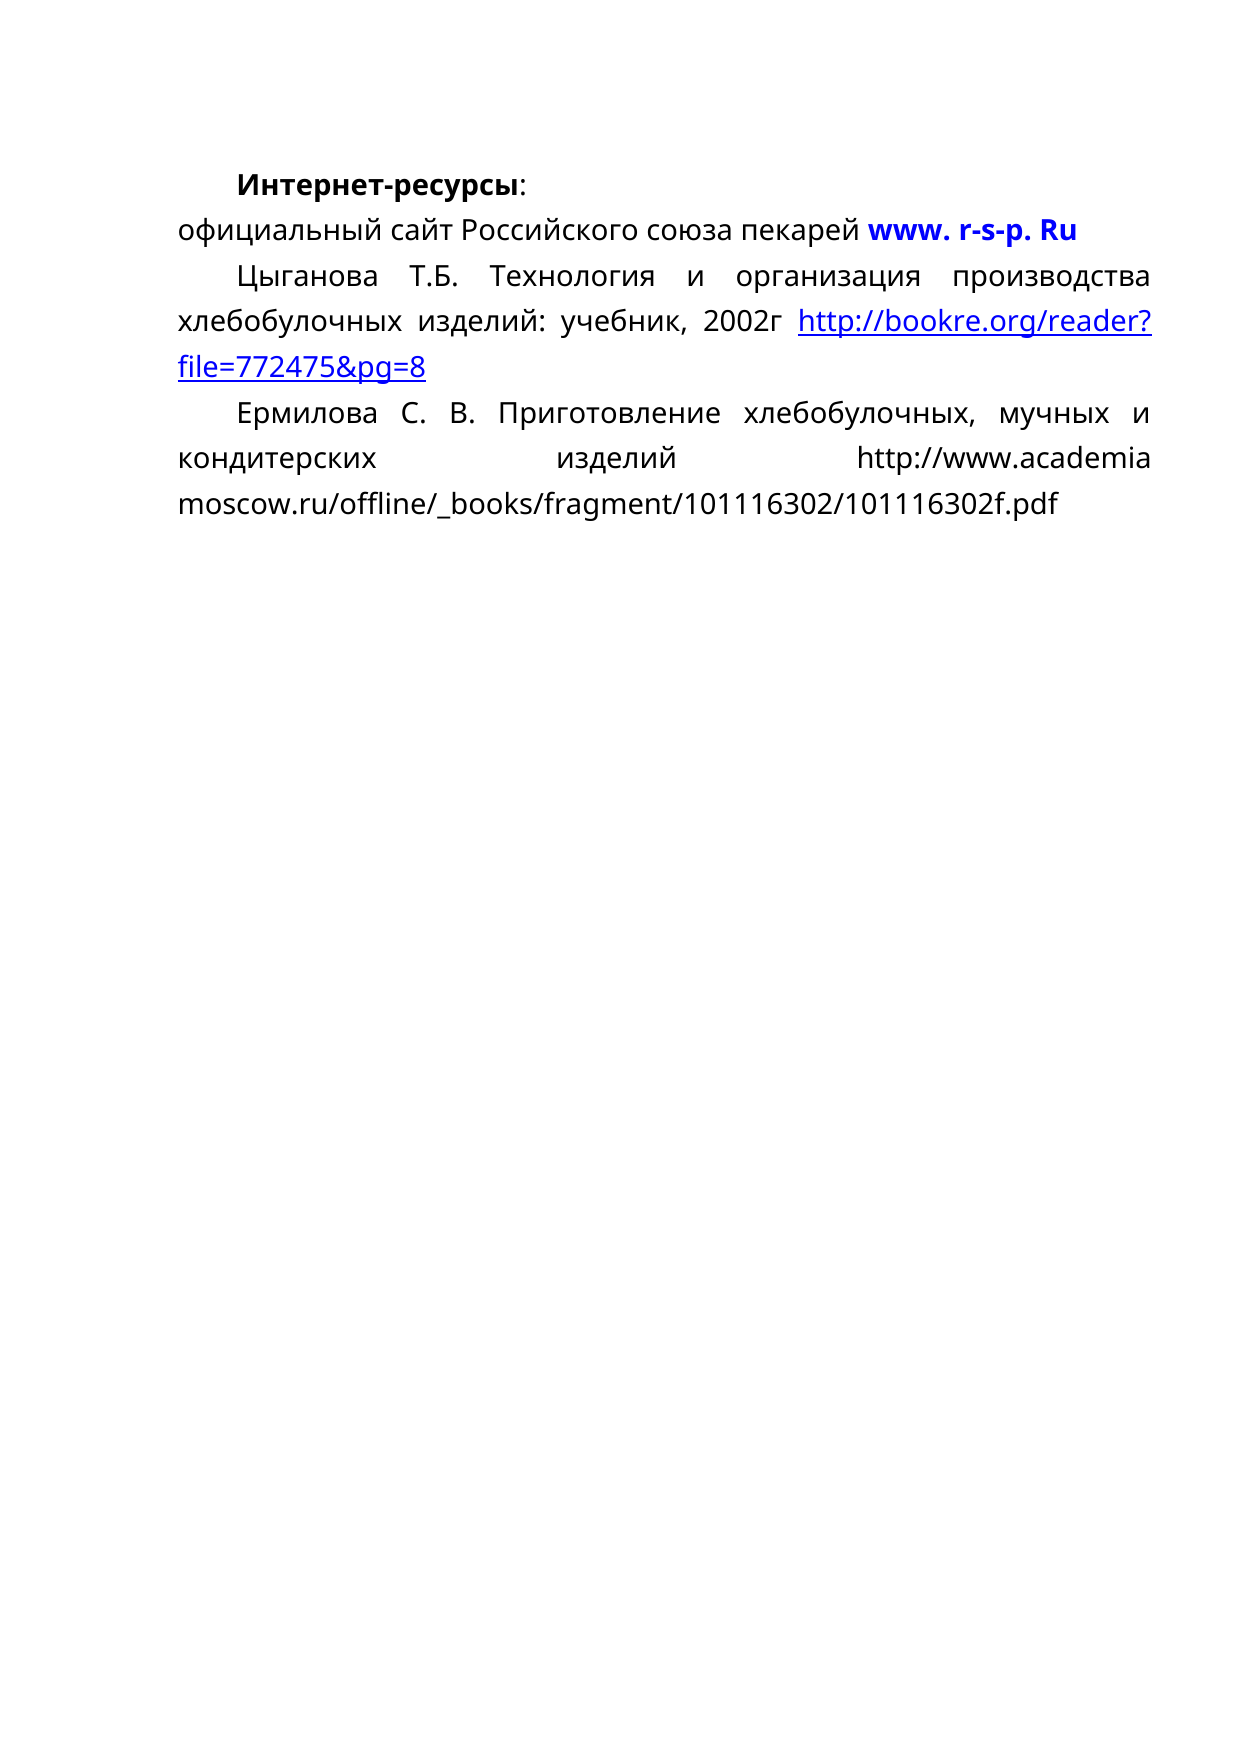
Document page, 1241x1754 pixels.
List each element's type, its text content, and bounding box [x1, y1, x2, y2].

list Цыганова Т.Б. Технология и организация производства хлебобулочных изделий: учебник, 2002г http://bookre.org/reader?file=772475&pg=8 [177, 255, 1152, 386]
list Ермилова С. В. Приготовление хлебобулочных, мучных и кондитерских изделий http://www.academia moscow.ru/offline/_books/fragment/101116302/101116302f.pdf [177, 392, 1152, 523]
list Интернет-ресурсы: официальный сайт Российского союза пекарей www. r-s-p. Ru [177, 164, 1152, 249]
